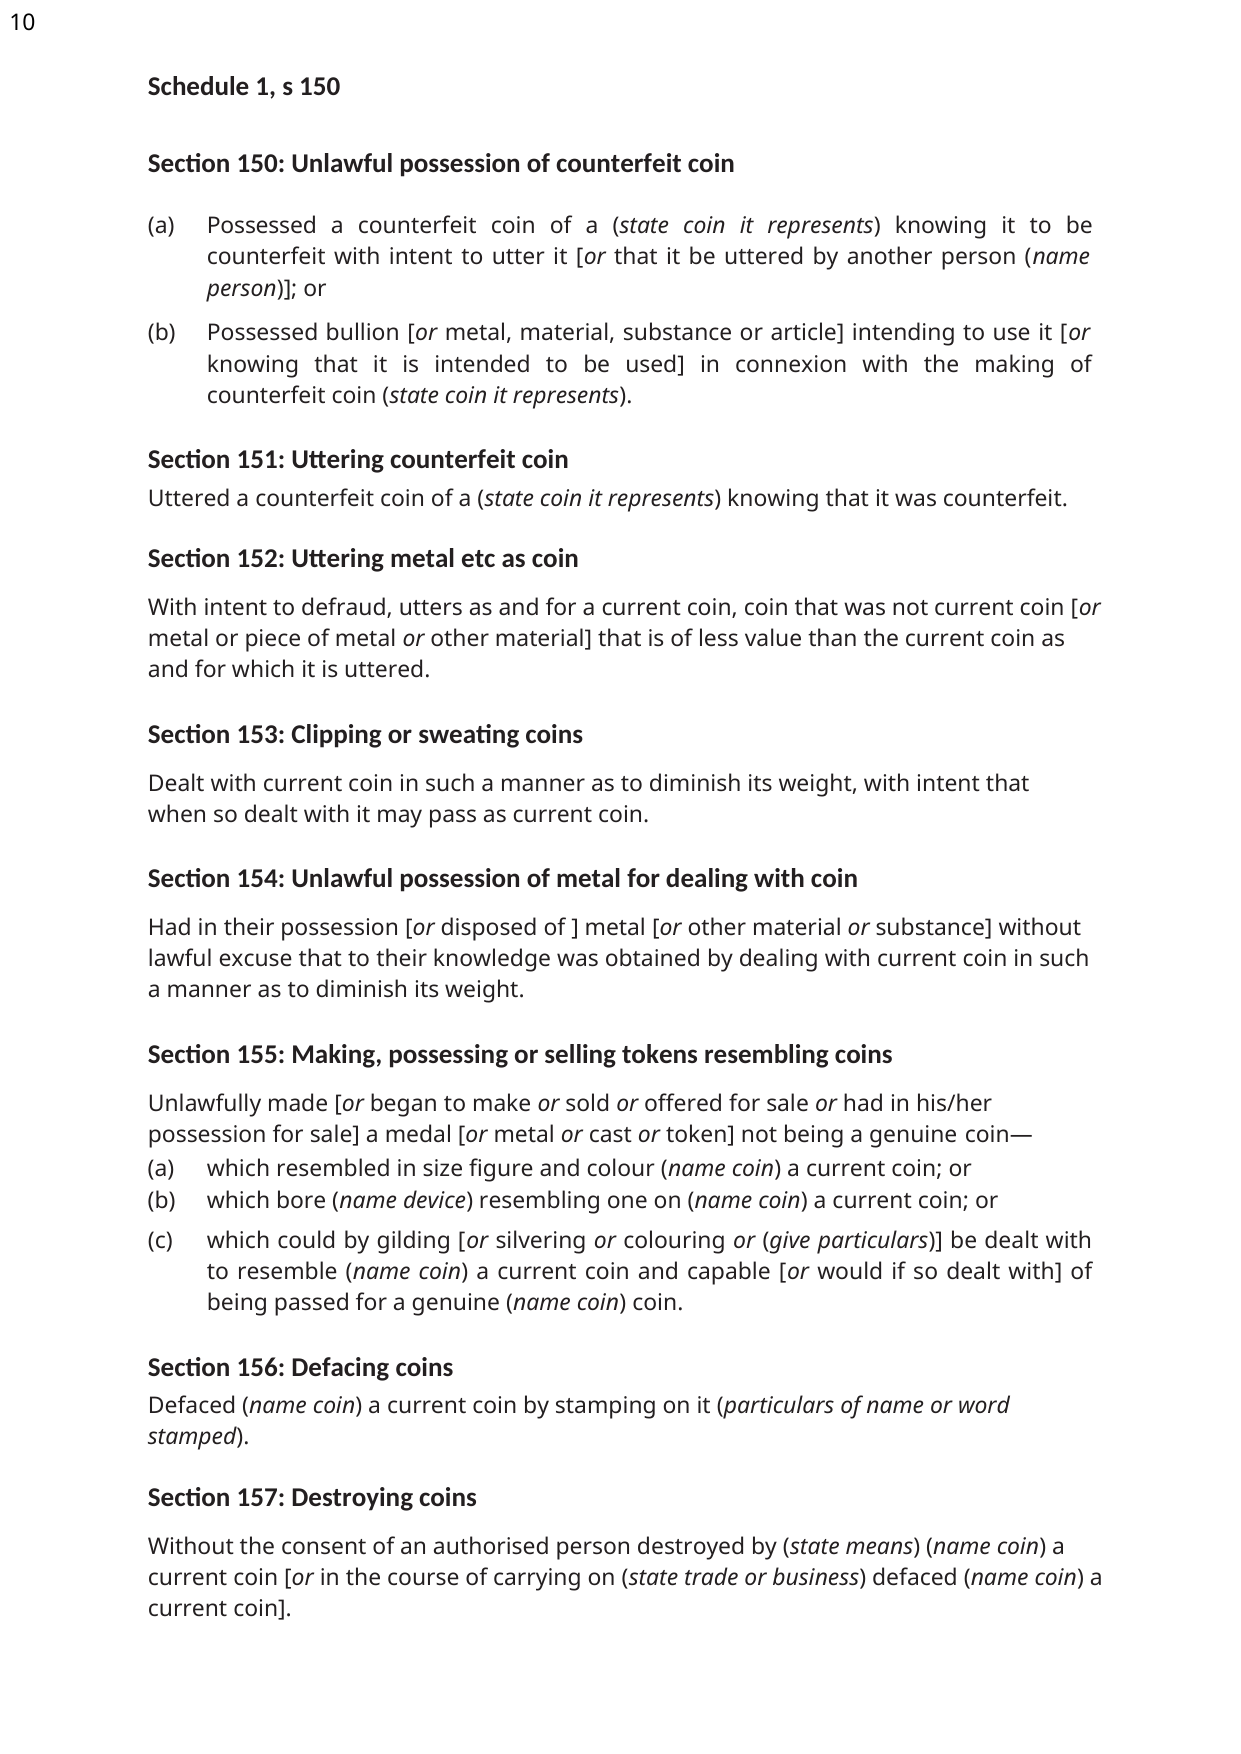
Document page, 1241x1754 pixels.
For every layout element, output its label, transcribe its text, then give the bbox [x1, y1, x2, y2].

text Section 150: Unlawful possession of counterfeit coin [148, 146, 1109, 179]
list which resembled in size figure and colour (name coin) a current coin; or [147, 1152, 1109, 1183]
text Uttered a counterfeit coin of a (state coin it represents) knowing that it was counterfeit. [148, 482, 1109, 513]
subtitle Section 157: Destroying coins [148, 1480, 1109, 1513]
subtitle Section 152: Uttering metal etc as coin [148, 542, 1109, 574]
text Dealt with current coin in such a manner as to diminish its weight, with intent that when so dealt with it may pass as current coin. [148, 767, 1094, 829]
text Unlawfully made [or began to make or sold or offered for sale or had in his/her possession for sale] a medal [or metal or cast or token] not being a genuine coin— [148, 1087, 1109, 1149]
text Without the consent of an authorised person destroyed by (state means) (name coin) a current coin [or in the course of carrying on (state trade or business) defaced (name coin) a current coin]. [148, 1529, 1109, 1623]
text With intent to defraud, utters as and for a current coin, coin that was not current coin [or metal or piece of metal or other material] that is of less value than the current coin as and for which it is uttered. [148, 591, 1103, 684]
subtitle Schedule 1, s 150 [148, 69, 1109, 102]
subtitle Section 154: Unlawful possession of metal for dealing with coin [148, 862, 1109, 895]
list Possessed a counterfeit coin of a (state coin it represents) knowing it to be counterfeit with intent to utter it [or that it be uttered by another person (name person)]; or [148, 209, 1093, 303]
subtitle Section 151: Uttering counterfeit coin [148, 443, 1109, 476]
subtitle Section 156: Defacing coins [148, 1350, 1109, 1383]
list which bore (name device) resembling one on (name coin) a current coin; or [147, 1183, 1109, 1215]
text Defaced (name coin) a current coin by stamping on it (particulars of name or word stamped). [148, 1389, 1109, 1452]
list Possessed bullion [or metal, material, substance or article] intending to use it [or knowing that it is intended to be used] in connexion with the making of counterfeit coin (state coin it represents). [148, 316, 1093, 410]
subtitle Section 153: Clipping or sweating coins [148, 717, 1109, 750]
text Had in their possession [or disposed of ] metal [or other material or substance] without lawful excuse that to their knowledge was obtained by dealing with current coin in such a manner as to diminish its weight. [148, 911, 1094, 1005]
list which could by gilding [or silvering or colouring or (give particulars)] be dealt with to resemble (name coin) a current coin and capable [or would if so dealt with] of being passed for a genuine (name coin) coin. [148, 1224, 1093, 1317]
subtitle Section 155: Making, possessing or selling tokens resembling coins [148, 1037, 1109, 1070]
